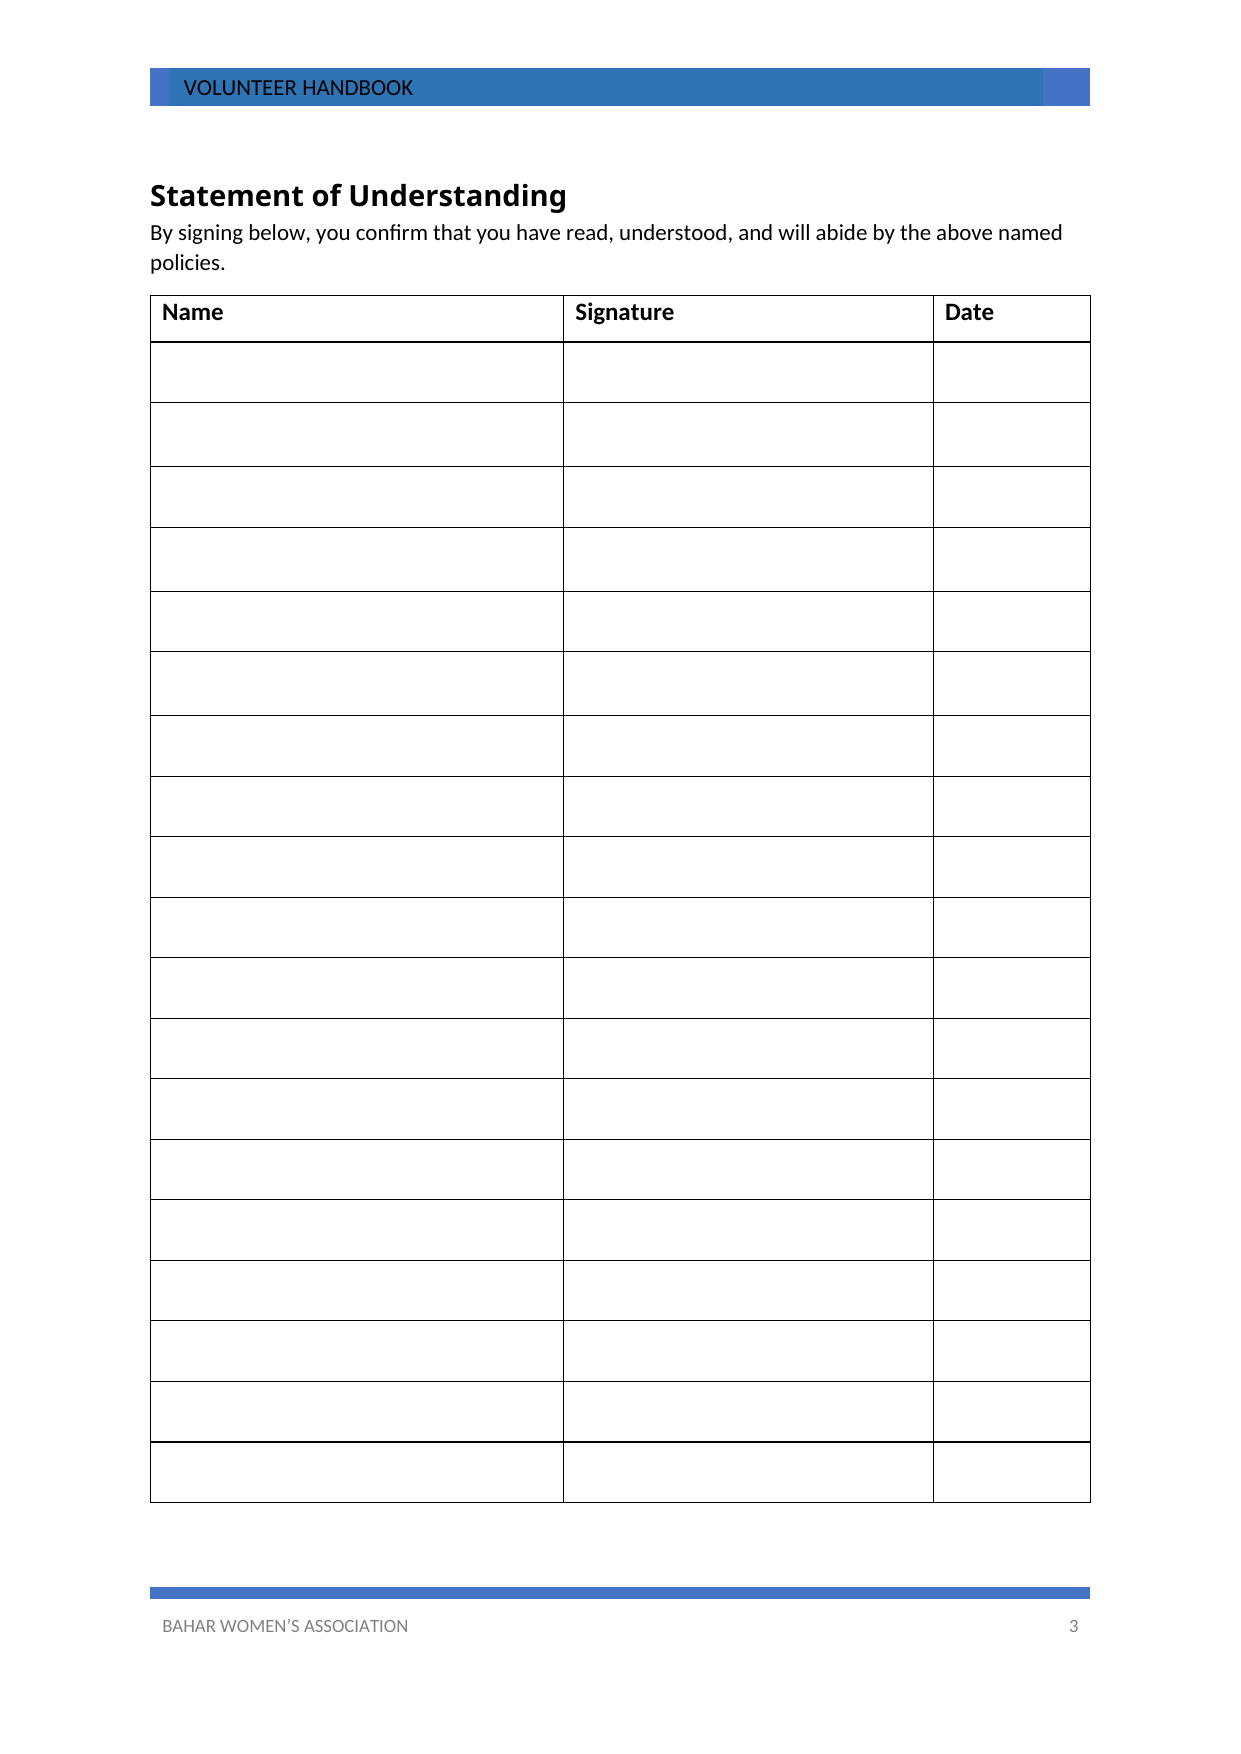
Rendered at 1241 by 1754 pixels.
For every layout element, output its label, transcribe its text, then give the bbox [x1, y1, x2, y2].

table_cell [564, 403, 933, 466]
table_cell [564, 1200, 933, 1260]
table_cell [934, 1200, 1090, 1260]
table_header Signature [564, 296, 933, 341]
table_cell [934, 343, 1090, 402]
table_cell [934, 777, 1090, 836]
table_cell [151, 777, 563, 836]
table_cell [151, 1079, 563, 1139]
table_cell [151, 1321, 563, 1381]
table_cell [564, 777, 933, 836]
table_header Date [934, 296, 1090, 341]
table_cell [151, 403, 563, 466]
table_cell [934, 467, 1090, 527]
table_cell [564, 1140, 933, 1199]
table_cell [151, 652, 563, 715]
table_cell [564, 837, 933, 897]
table_cell [564, 716, 933, 776]
table_cell [934, 1079, 1090, 1139]
table_cell [934, 1140, 1090, 1199]
table_cell [564, 1079, 933, 1139]
table_cell [564, 1382, 933, 1441]
table_cell [564, 1261, 933, 1320]
table_cell [934, 716, 1090, 776]
table_cell [151, 716, 563, 776]
table_cell [151, 1443, 563, 1502]
table_cell [934, 652, 1090, 715]
table_cell [564, 467, 933, 527]
table_cell [151, 467, 563, 527]
table_cell [934, 1382, 1090, 1441]
table_cell [151, 898, 563, 957]
table_cell [934, 1443, 1090, 1502]
table_cell [564, 528, 933, 591]
table_cell [151, 1140, 563, 1199]
table_cell [934, 592, 1090, 651]
table_cell [151, 837, 563, 897]
text By signing below, you confirm that you have read, understood, and will abide by the above named policies. [150, 218, 1090, 276]
table_header Name [151, 296, 563, 341]
table_cell [934, 1261, 1090, 1320]
subtitle Statement of Understanding [150, 175, 1090, 215]
table_cell [564, 898, 933, 957]
table_cell [934, 958, 1090, 1018]
table_cell [151, 1382, 563, 1441]
table_cell [564, 592, 933, 651]
table_cell [564, 1019, 933, 1078]
table_cell [564, 652, 933, 715]
table_cell [151, 1200, 563, 1260]
table_cell [564, 1443, 933, 1502]
table_cell [564, 1321, 933, 1381]
table_cell [151, 343, 563, 402]
table_cell [151, 528, 563, 591]
table_cell [151, 1019, 563, 1078]
table_cell [934, 403, 1090, 466]
table_cell [934, 1321, 1090, 1381]
table_cell [151, 1261, 563, 1320]
table_cell [934, 528, 1090, 591]
table_cell [151, 592, 563, 651]
table_cell [934, 898, 1090, 957]
table_cell [934, 1019, 1090, 1078]
table_cell [564, 343, 933, 402]
table_cell [934, 837, 1090, 897]
table_cell [564, 958, 933, 1018]
table_cell [151, 958, 563, 1018]
